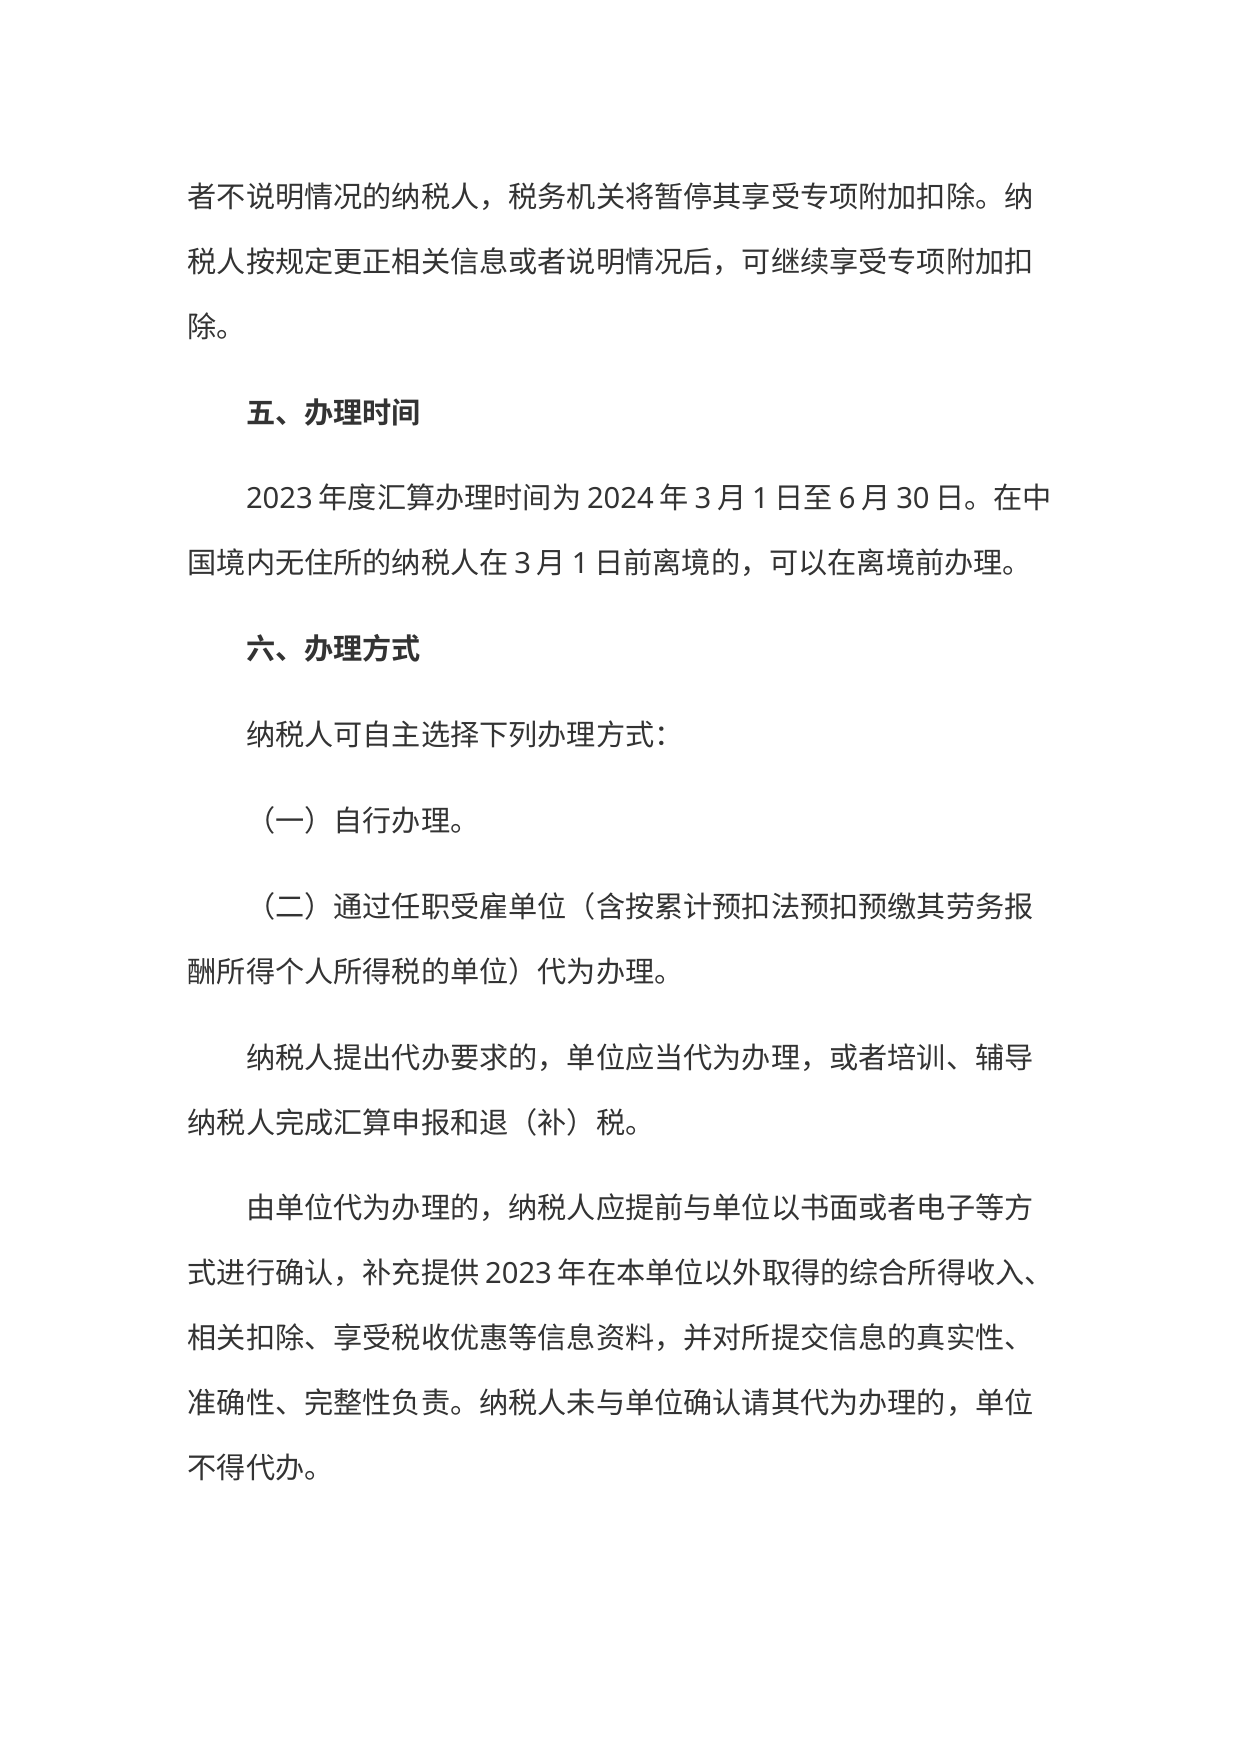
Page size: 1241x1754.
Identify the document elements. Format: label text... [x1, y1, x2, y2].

text 六、办理方式 [187, 614, 1053, 679]
text 纳税人提出代办要求的，单位应当代为办理，或者培训、辅导纳税人完成汇算申报和退（补）税。 [187, 1023, 1053, 1153]
text 由单位代为办理的，纳税人应提前与单位以书面或者电子等方式进行确认，补充提供2023年在本单位以外取得的综合所得收入、相关扣除、享受税收优惠等信息资料，并对所提交信息的真实性、准确性、完整性负责。纳税人未与单位确认请其代为办理的，单位不得代办。 [187, 1174, 1053, 1499]
text 纳税人可自主选择下列办理方式： [187, 700, 1053, 765]
text 2023年度汇算办理时间为2024年3月1日至6月30日。在中国境内无住所的纳税人在3月1日前离境的，可以在离境前办理。 [187, 464, 1053, 594]
text （一）自行办理。 [187, 786, 1053, 851]
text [187, 162, 1053, 357]
text 五、办理时间 [187, 378, 1053, 443]
text （二）通过任职受雇单位（含按累计预扣法预扣预缴其劳务报酬所得个人所得税的单位）代为办理。 [187, 872, 1053, 1002]
